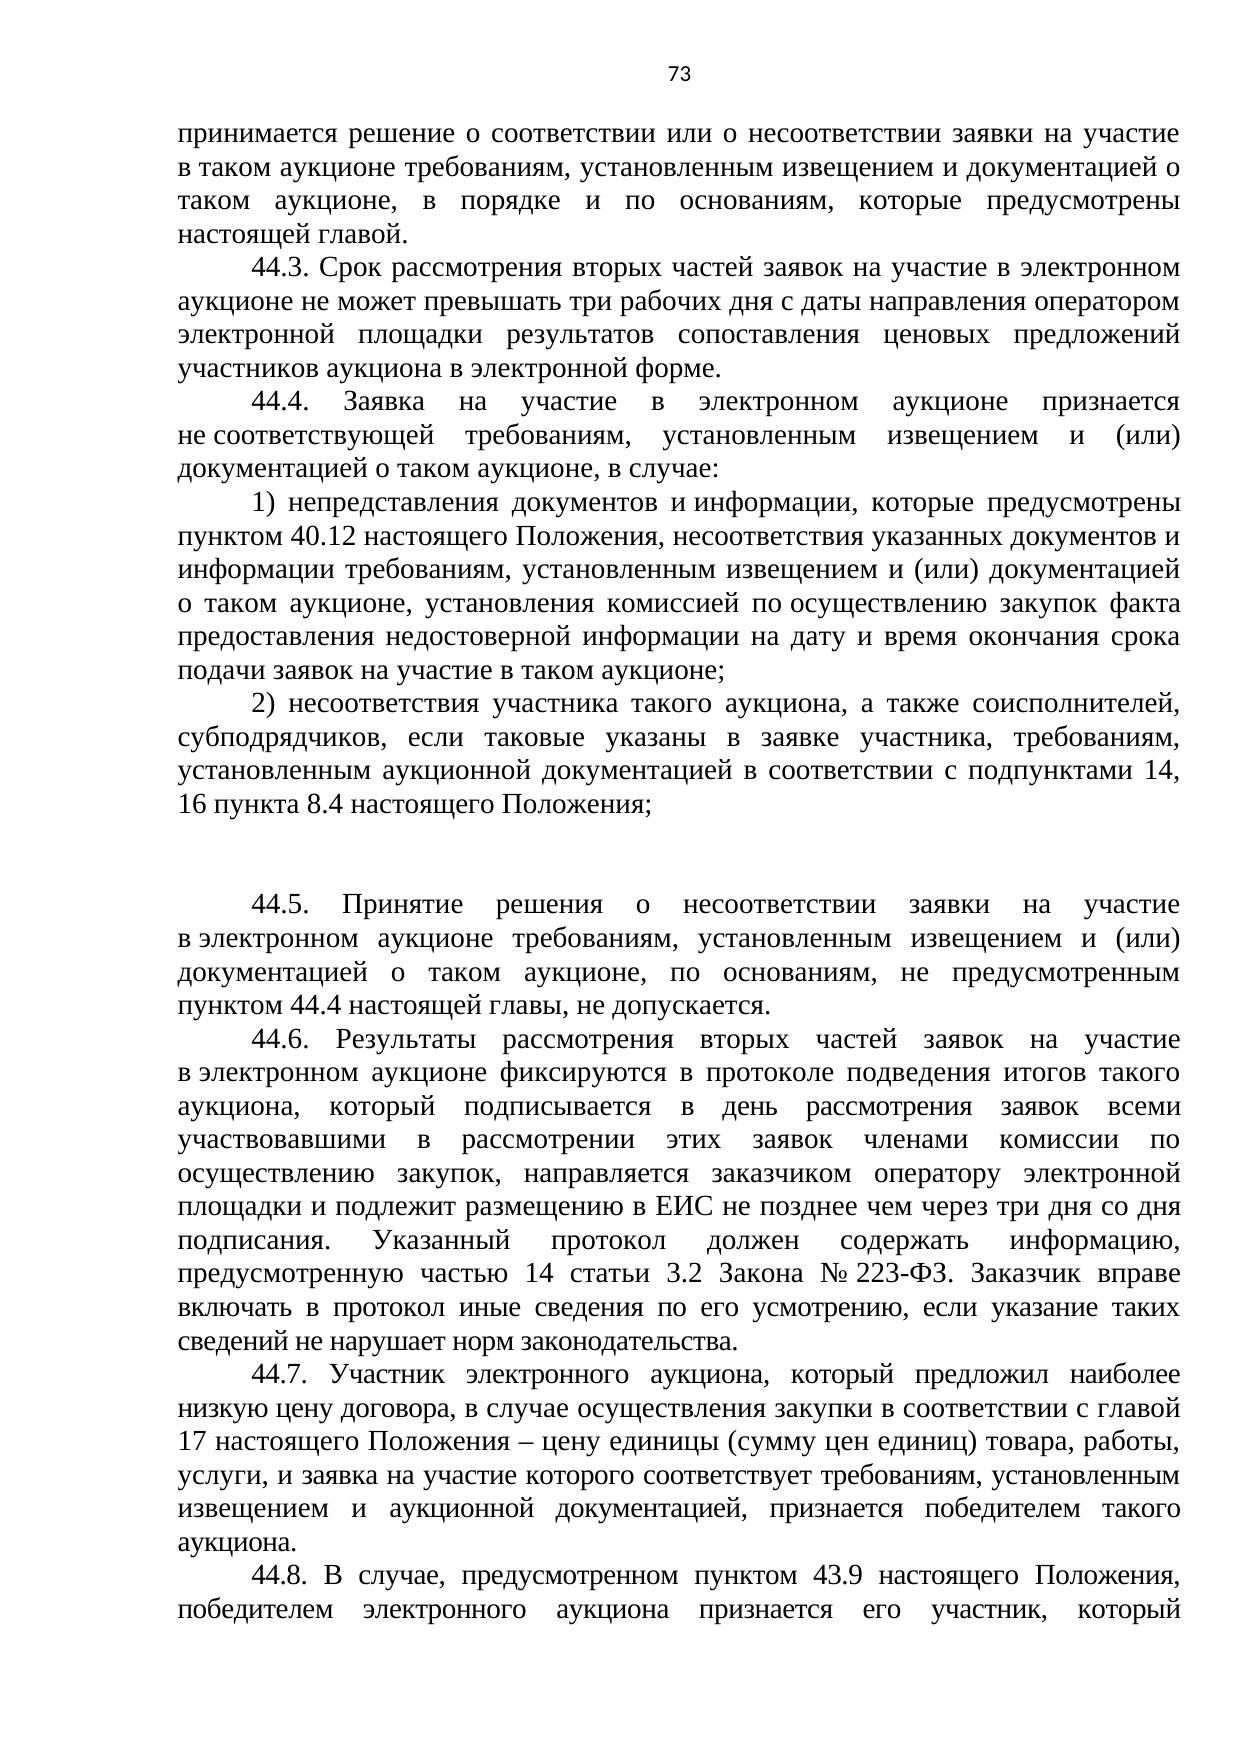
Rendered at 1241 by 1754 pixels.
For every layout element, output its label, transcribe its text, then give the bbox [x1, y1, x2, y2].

text 1) непредставления документов и информации, которые предусмотрены пунктом 40.12 настоящего Положения, несоответствия указанных документов и информации требованиям, установленным извещением и (или) документацией о таком аукционе, установления комиссией по осуществлению закупок факта предоставления недостоверной информации на дату и время окончания срока подачи заявок на участие в таком аукционе; [177, 484, 1181, 685]
text 44.4. Заявка на участие в электронном аукционе признается не соответствующей требованиям, установленным извещением и (или) документацией о таком аукционе, в случае: [177, 383, 1181, 484]
text 2) несоответствия участника такого аукциона, а также соисполнителей, субподрядчиков, если таковые указаны в заявке участника, требованиям, установленным аукционной документацией в соответствии с подпунктами 14, 16 пункта 8.4 настоящего Положения; [177, 685, 1181, 819]
text 44.5. Принятие решения о несоответствии заявки на участие в электронном аукционе требованиям, установленным извещением и (или) документацией о таком аукционе, по основаниям, не предусмотренным пунктом 44.4 настоящей главы, не допускается. [177, 887, 1181, 1021]
text 44.3. Срок рассмотрения вторых частей заявок на участие в электронном аукционе не может превышать три рабочих дня с даты направления оператором электронной площадки результатов сопоставления ценовых предложений участников аукциона в электронной форме. [177, 249, 1181, 383]
text 44.6. Результаты рассмотрения вторых частей заявок на участие в электронном аукционе фиксируются в протоколе подведения итогов такого аукциона, который подписывается в день рассмотрения заявок всеми участвовавшими в рассмотрении этих заявок членами комиссии по осуществлению закупок, направляется заказчиком оператору электронной площадки и подлежит размещению в ЕИС не позднее чем через три дня со дня подписания. Указанный протокол должен содержать информацию, предусмотренную частью 14 статьи 3.2 Закона № 223-ФЗ. Заказчик вправе включать в протокол иные сведения по его усмотрению, если указание таких сведений не нарушает норм законодательства. [177, 1021, 1181, 1356]
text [177, 115, 1181, 249]
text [177, 1557, 1181, 1624]
text 44.7. Участник электронного аукциона, который предложил наиболее низкую цену договора, в случае осуществления закупки в соответствии с главой 17 настоящего Положения – цену единицы (сумму цен единиц) товара, работы, услуги, и заявка на участие которого соответствует требованиям, установленным извещением и аукционной документацией, признается победителем такого аукциона. [177, 1356, 1181, 1557]
